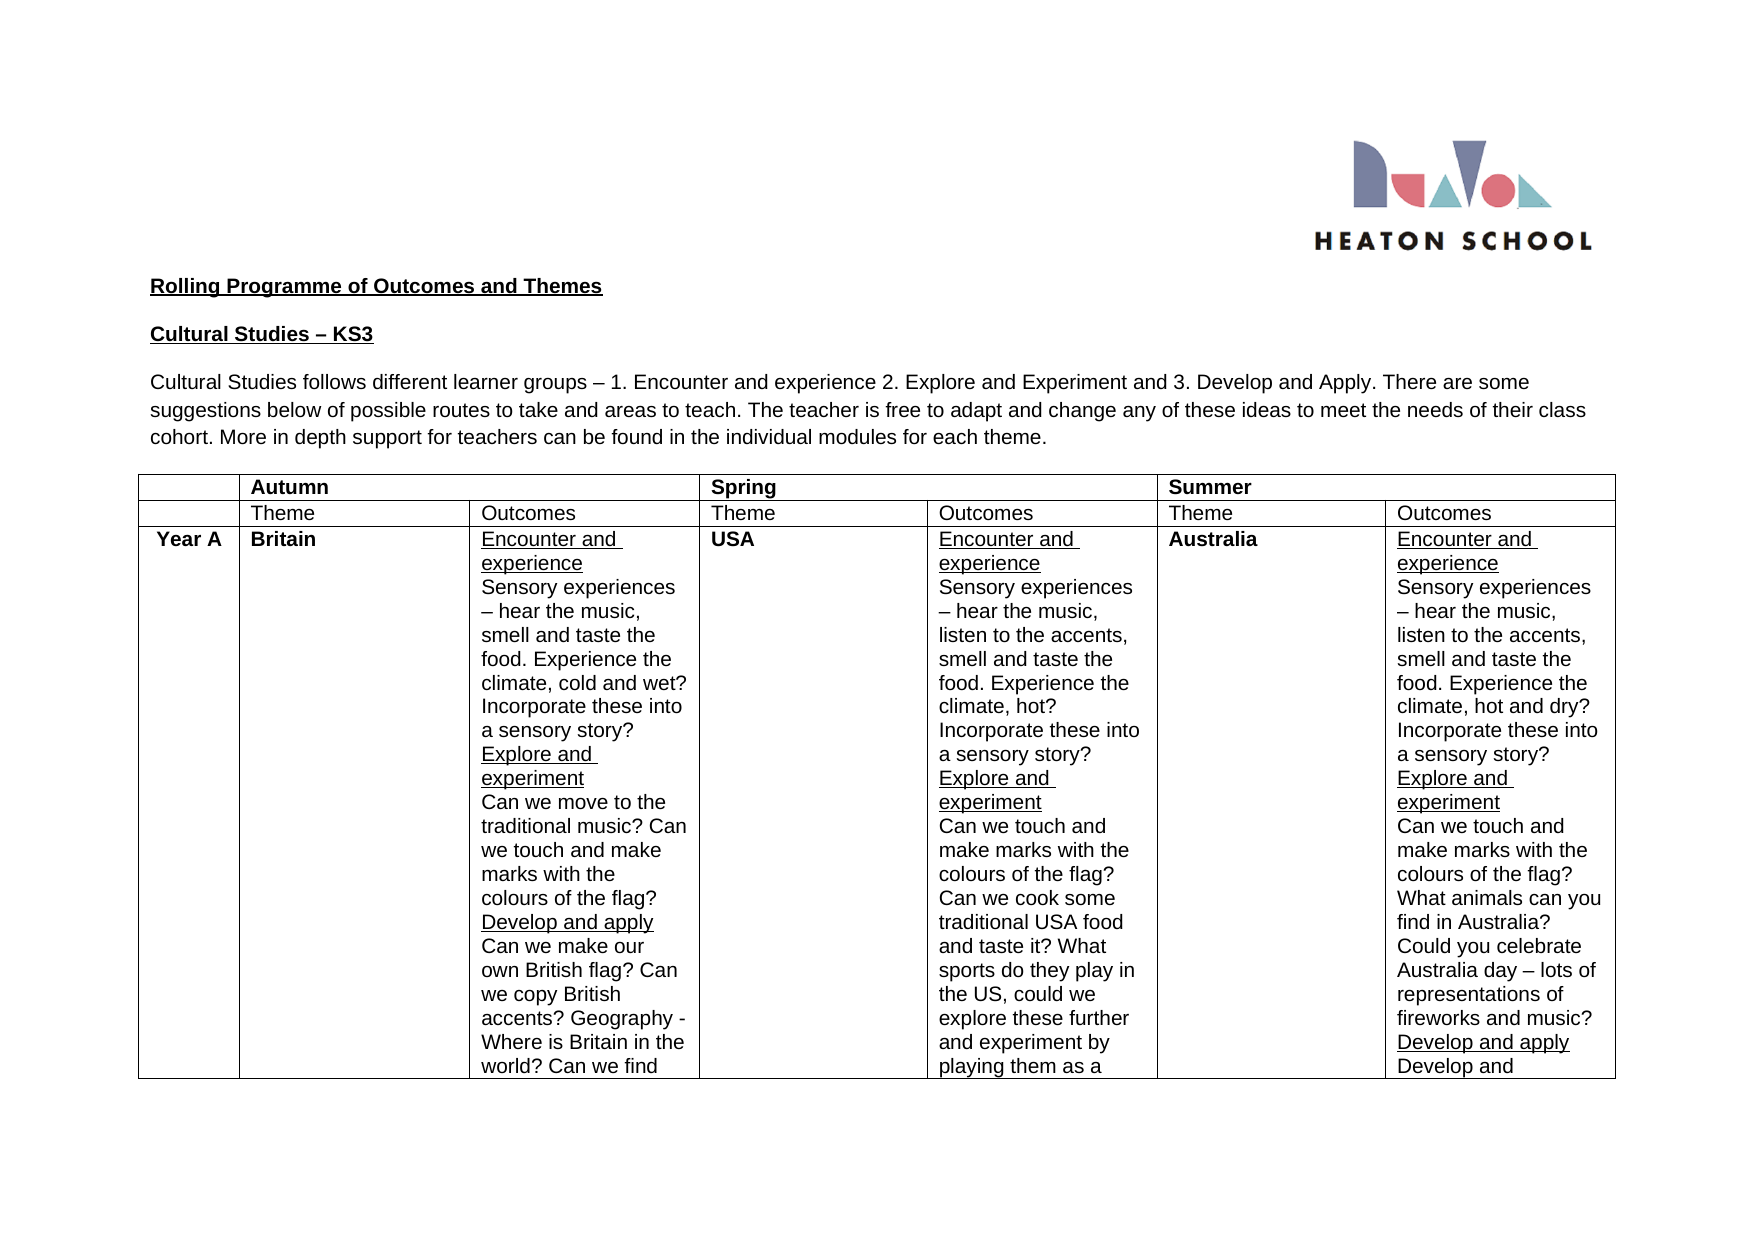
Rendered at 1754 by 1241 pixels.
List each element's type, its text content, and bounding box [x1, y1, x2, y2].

table_cell Year A [139, 527, 239, 1078]
picture [1290, 116, 1611, 260]
table_cell USA [700, 527, 927, 1078]
table_header Spring [700, 475, 1157, 499]
text Cultural Studies – KS3 [150, 322, 1604, 346]
table_cell Theme [240, 501, 469, 526]
text Cultural Studies follows different learner groups – 1. Encounter and experience 2. Explore and Experiment and 3. Develop and Apply. There are some suggestions below of possible routes to take and areas to teach. The teacher is free to adapt and change any of these ideas to meet the needs of their class cohort. More in depth support for teachers can be found in the individual modules for each theme. [150, 370, 1604, 449]
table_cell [1386, 527, 1615, 1078]
table_cell Theme [700, 501, 927, 526]
table_header [139, 475, 239, 499]
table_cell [470, 527, 699, 1078]
table_header Autumn [240, 475, 699, 499]
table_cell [928, 527, 1157, 1078]
table_cell Britain [240, 527, 469, 1078]
table_cell Outcomes [928, 501, 1157, 526]
text Rolling Programme of Outcomes and Themes [150, 273, 1604, 297]
table_cell Outcomes [470, 501, 699, 526]
table_header Summer [1158, 475, 1615, 499]
table_cell [139, 501, 239, 526]
table_cell Theme [1158, 501, 1385, 526]
table_cell Outcomes [1386, 501, 1615, 526]
table_cell Australia [1158, 527, 1385, 1078]
